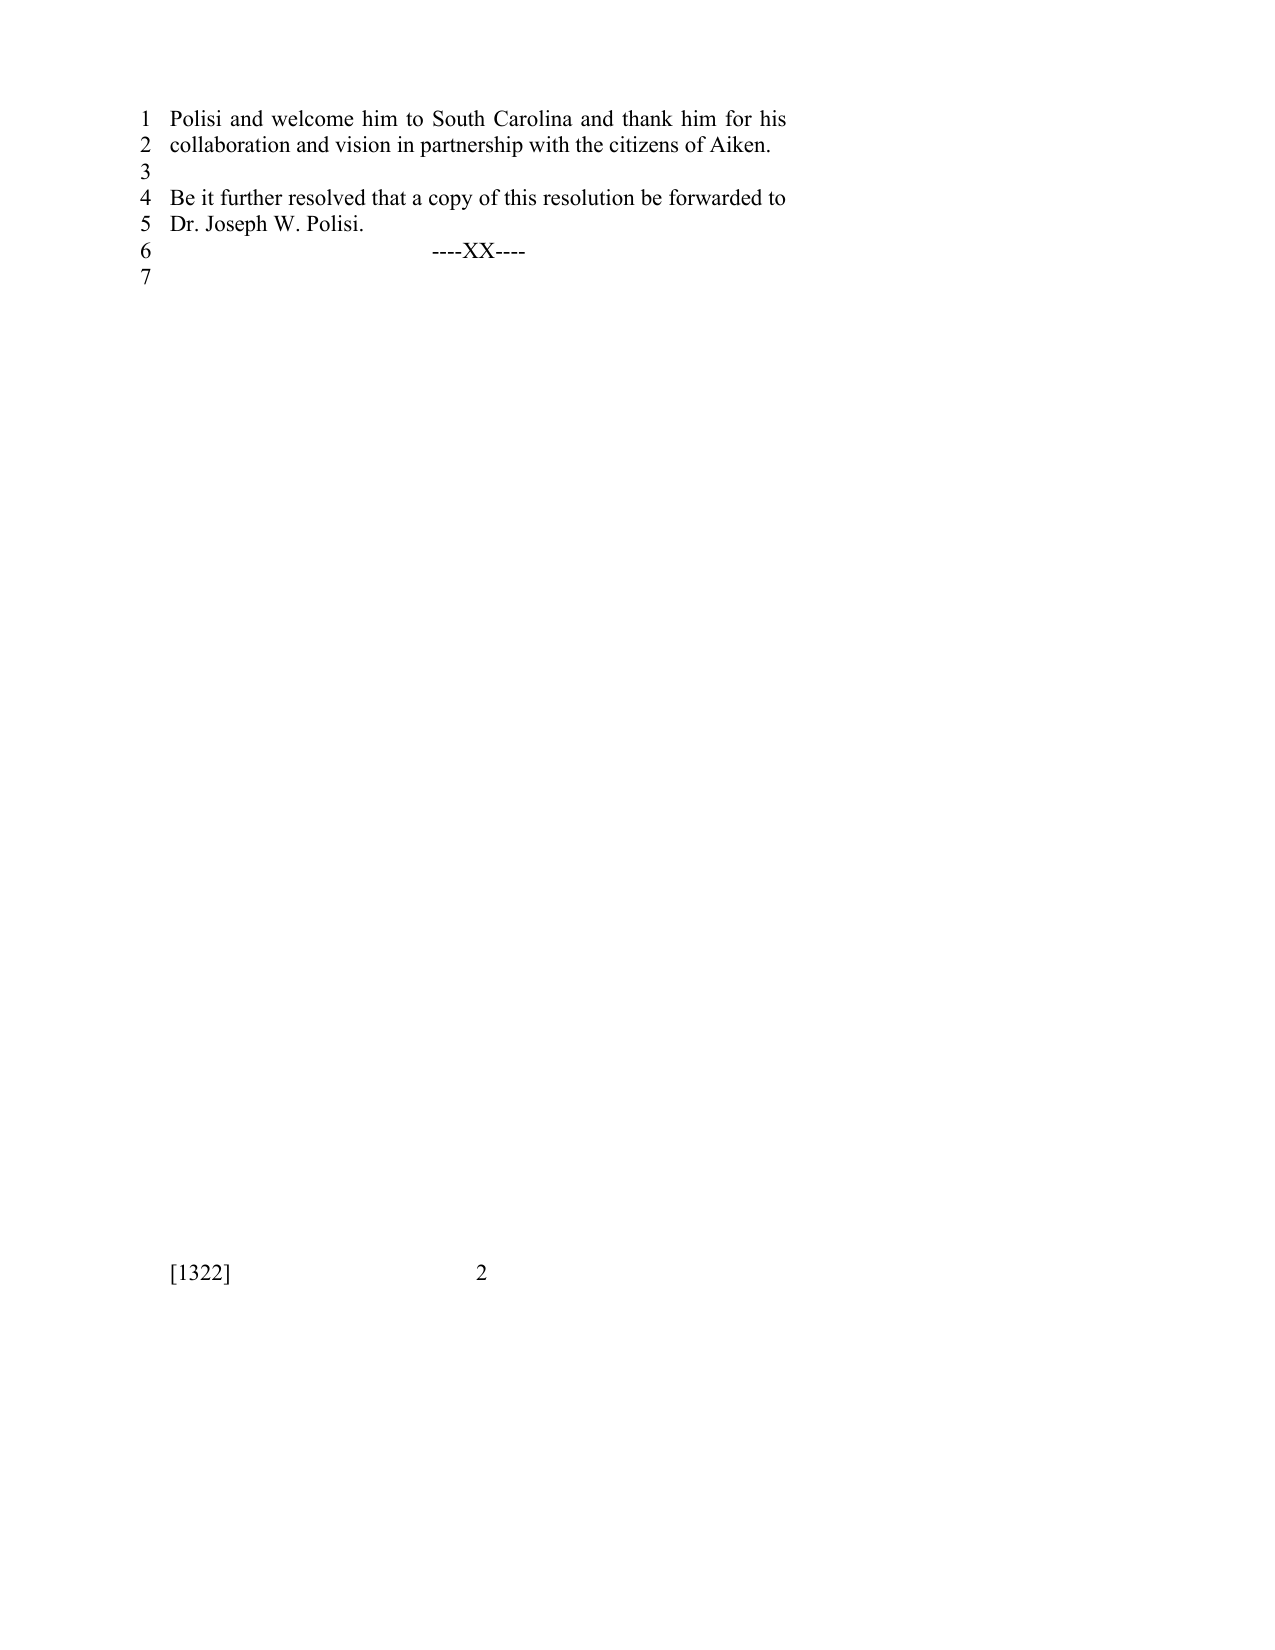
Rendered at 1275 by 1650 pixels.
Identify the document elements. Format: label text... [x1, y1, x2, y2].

text ----XX---- [169, 237, 787, 263]
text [169, 105, 787, 158]
text Be it further resolved that a copy of this resolution be forwarded to Dr. Joseph W. Polisi. [169, 184, 787, 237]
